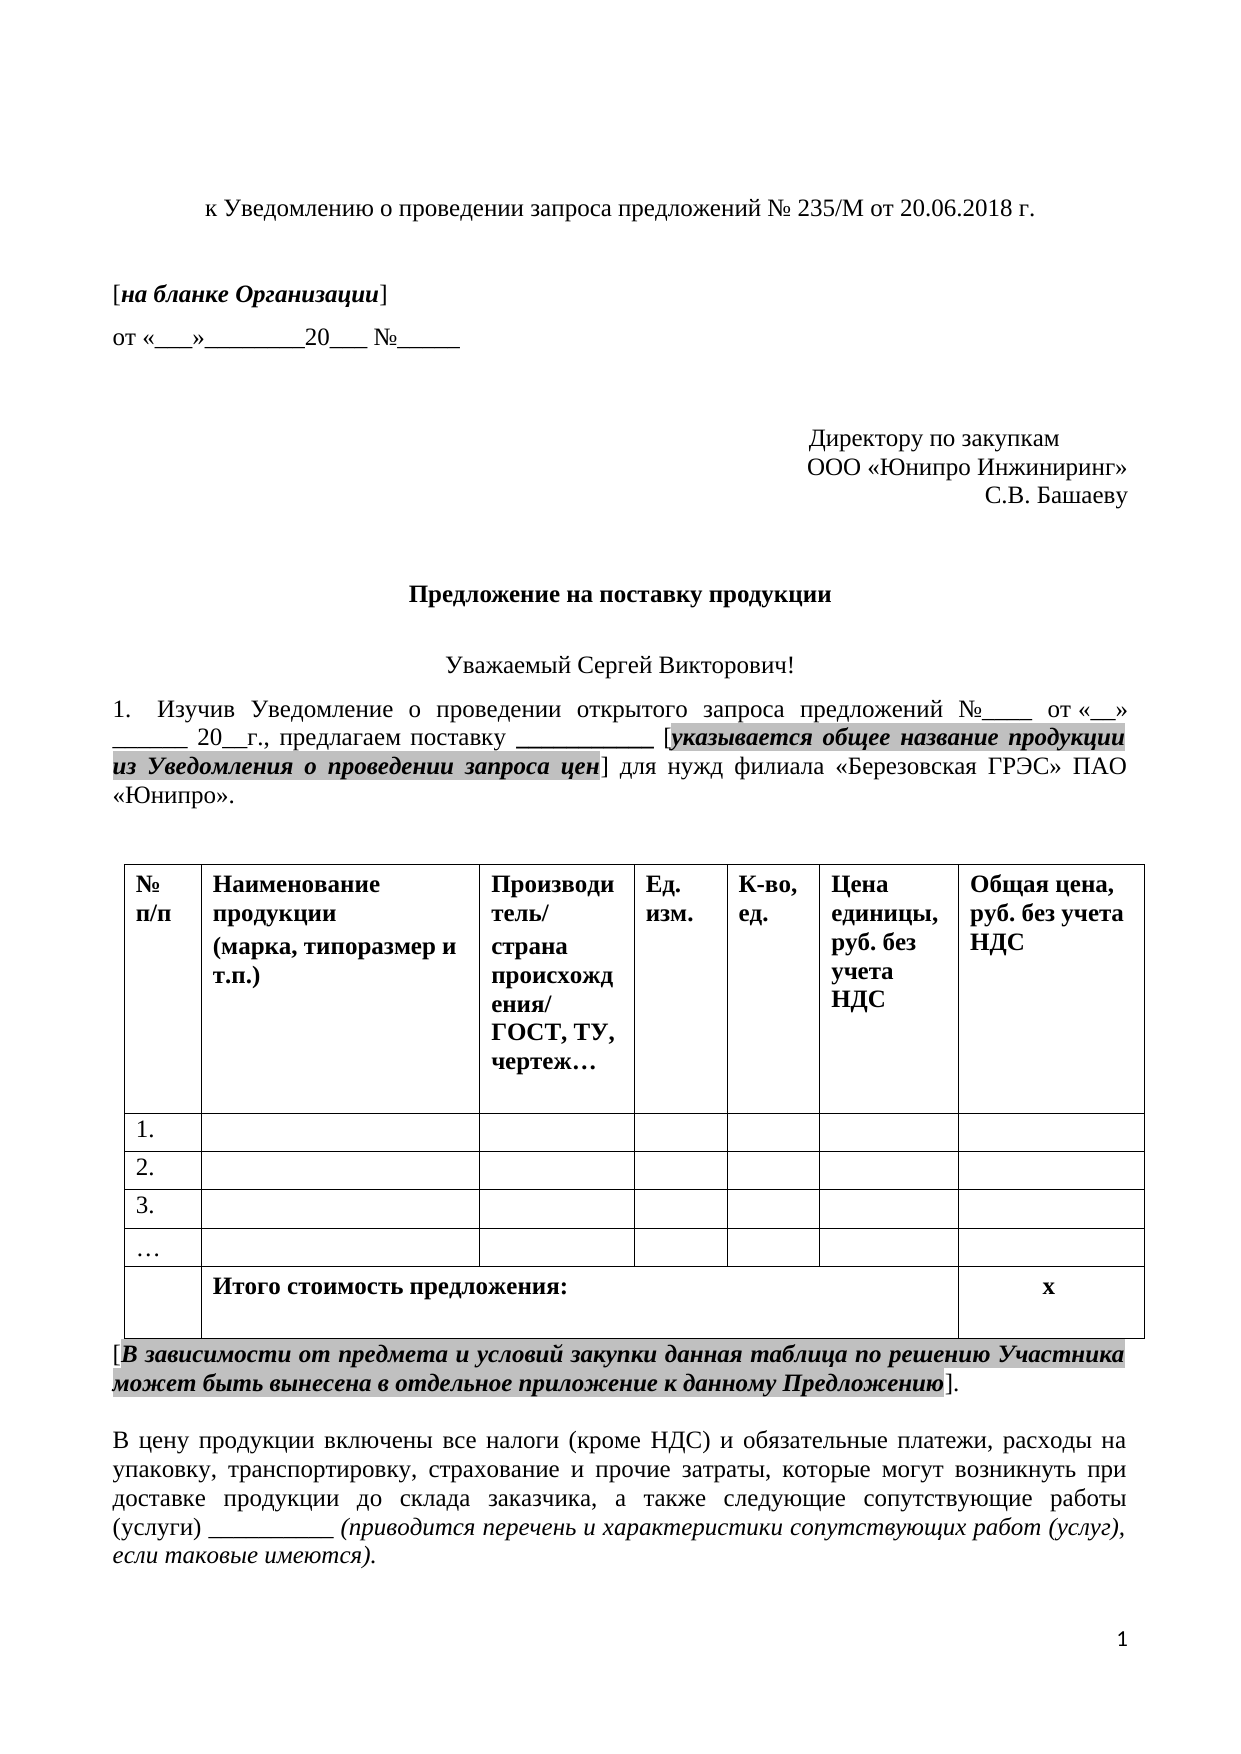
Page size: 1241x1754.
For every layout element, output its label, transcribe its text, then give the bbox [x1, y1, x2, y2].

table_cell Итого стоимость предложения: [202, 1267, 958, 1338]
table_cell [635, 1114, 727, 1151]
table_cell [820, 1190, 958, 1228]
table_cell [202, 1190, 479, 1228]
table_cell [202, 1229, 479, 1266]
table_cell [820, 1152, 958, 1189]
table_cell [480, 1114, 634, 1151]
table_header № п/п [125, 865, 201, 1113]
table_cell [480, 1152, 634, 1189]
table_cell [202, 1114, 479, 1151]
table_cell [635, 1229, 727, 1266]
text [В зависимости от предмета и условий закупки данная таблица по решению Участника может быть вынесена в отдельное приложение к данному Предложению]. [944, 1339, 1128, 1397]
table_cell [728, 1190, 819, 1228]
table_cell [728, 1229, 819, 1266]
list Изучив Уведомление о проведении открытого запроса предложений №____ от «__» ______ 20__г., предлагаем поставку ___________ [указывается общее название продукции из Уведомления о проведении запроса цен] для нужд филиала «Березовская ГРЭС» ПАО «Юнипро». [112, 694, 1128, 809]
table_cell [959, 1190, 1144, 1228]
text ООО «Юнипро Инжиниринг» [112, 452, 1128, 481]
table_cell [635, 1190, 727, 1228]
table_cell [125, 1267, 201, 1338]
table_cell [202, 1152, 479, 1189]
table_cell [480, 1190, 634, 1228]
table_header К-во, ед. [728, 865, 819, 1113]
subtitle С.В. Башаеву [659, 481, 1128, 509]
table_cell [480, 1229, 634, 1266]
table_cell [959, 1229, 1144, 1266]
text В цену продукции включены все налоги (кроме НДС) и обязательные платежи, расходы на упаковку, транспортировку, страхование и прочие затраты, которые могут возникнуть при доставке продукции до склада заказчика, а также следующие сопутствующие работы (услуги) __________ (приводится перечень и характеристики сопутствующих работ (услуг), если таковые имеются). [112, 1425, 1128, 1569]
table_cell [959, 1152, 1144, 1189]
table_header Ед. изм. [635, 865, 727, 1113]
table_header Цена единицы, руб. без учета НДС [820, 865, 958, 1113]
table_cell х [959, 1267, 1144, 1338]
table_cell 1. [125, 1114, 201, 1151]
table_cell [635, 1152, 727, 1189]
table_cell [820, 1114, 958, 1151]
subtitle Предложение на поставку продукции [112, 579, 1128, 607]
text от «___»________20___ №_____ [112, 322, 1128, 351]
table_cell 2. [125, 1152, 201, 1189]
table_header Общая цена, руб. без учета НДС [959, 865, 1144, 1113]
table_header Наименование продукции (марка, типоразмер и т.п.) [202, 865, 479, 1113]
table_cell [820, 1229, 958, 1266]
table_cell [728, 1152, 819, 1189]
text Уважаемый Сергей Викторович! [112, 651, 1128, 679]
table_cell [959, 1114, 1144, 1151]
text [на бланке Организации] [112, 279, 1128, 308]
subtitle Директору по закупкам [659, 423, 1128, 452]
table_header Производитель/ страна происхождения/ ГОСТ, ТУ, чертеж… [480, 865, 634, 1113]
table_cell 3. [125, 1190, 201, 1228]
text к Уведомлению о проведении запроса предложений № 235/М от 20.06.2018 г. [112, 150, 1128, 222]
table_cell … [125, 1229, 201, 1266]
table_cell [728, 1114, 819, 1151]
